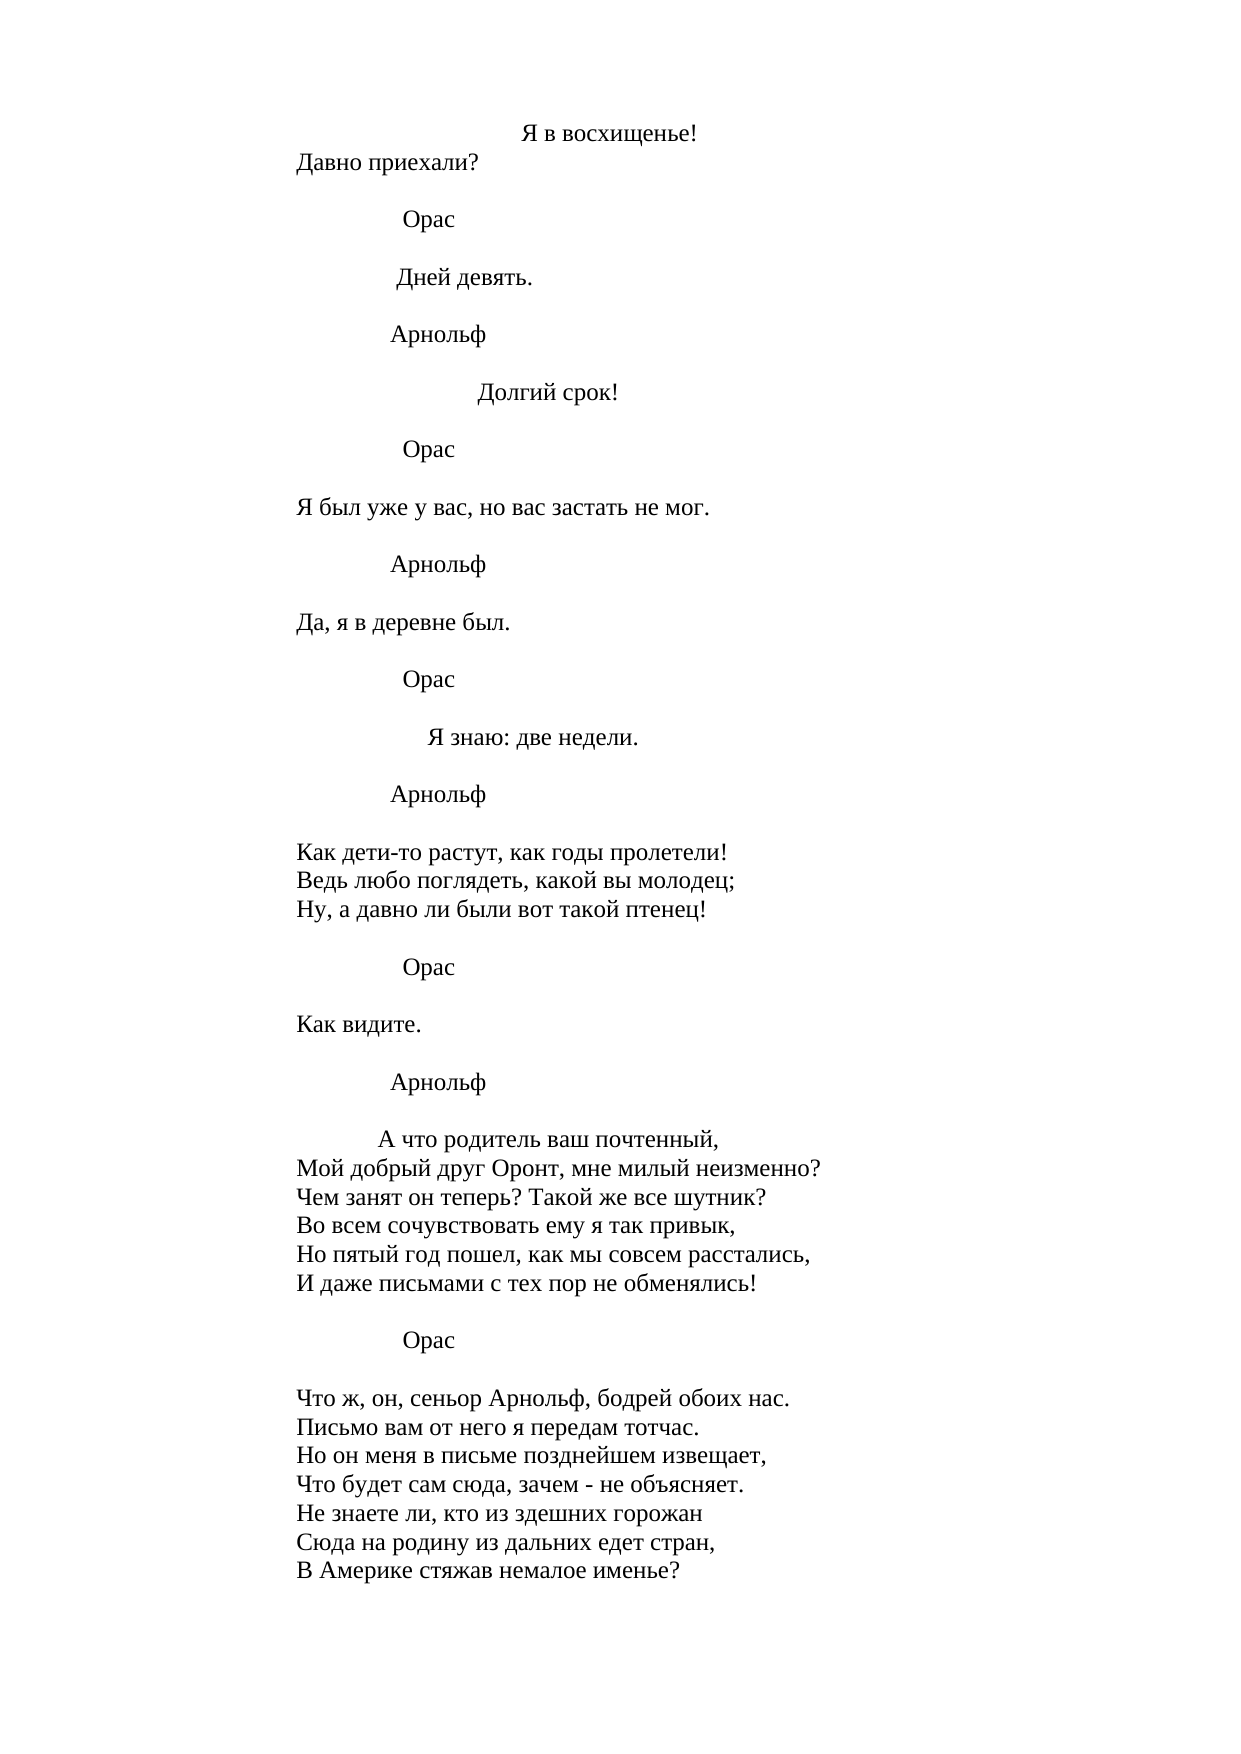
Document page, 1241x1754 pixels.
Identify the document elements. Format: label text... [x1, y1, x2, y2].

text Во всем сочувствовать ему я так привык, [177, 1211, 1152, 1239]
text Долгий срок! [177, 377, 1152, 406]
text Арнольф [177, 549, 1152, 578]
text Арнольф [177, 319, 1152, 348]
text Что ж, он, сеньор Арнольф, бодрей обоих нас. [177, 1383, 1152, 1412]
text Сюда на родину из дальних едет стран, [177, 1527, 1152, 1556]
text Чем занят он теперь? Такой же все шутник? [177, 1182, 1152, 1211]
text Я был уже у вас, но вас застать не мог. [177, 492, 1152, 521]
text Я в восхищенье! [177, 118, 1152, 147]
text Письмо вам от него я передам тотчас. [177, 1412, 1152, 1441]
text Как видите. [177, 1009, 1152, 1038]
text В Америке стяжав немалое именье? [177, 1556, 1152, 1584]
text Что будет сам сюда, зачем - не объясняет. [177, 1469, 1152, 1498]
text Орас [177, 434, 1152, 463]
text Арнольф [177, 1067, 1152, 1096]
text Да, я в деревне был. [177, 607, 1152, 636]
text Не знаете ли, кто из здешних горожан [177, 1498, 1152, 1527]
text Но он меня в письме позднейшем извещает, [177, 1441, 1152, 1469]
text Я знаю: две недели. [177, 722, 1152, 751]
text Но пятый год пошел, как мы совсем расстались, [177, 1239, 1152, 1268]
text А что родитель ваш почтенный, [177, 1124, 1152, 1153]
text Мой добрый друг Оронт, мне милый неизменно? [177, 1153, 1152, 1182]
text Как дети-то растут, как годы пролетели! [177, 837, 1152, 866]
text Орас [177, 1326, 1152, 1354]
text Давно приехали? [177, 147, 1152, 176]
text Орас [177, 952, 1152, 981]
text Ну, а давно ли были вот такой птенец! [177, 894, 1152, 923]
text Арнольф [177, 779, 1152, 808]
text Орас [177, 204, 1152, 233]
text И даже письмами с тех пор не обменялись! [177, 1268, 1152, 1297]
text Ведь любо поглядеть, какой вы молодец; [177, 866, 1152, 894]
text Орас [177, 664, 1152, 693]
text Дней девять. [177, 262, 1152, 291]
